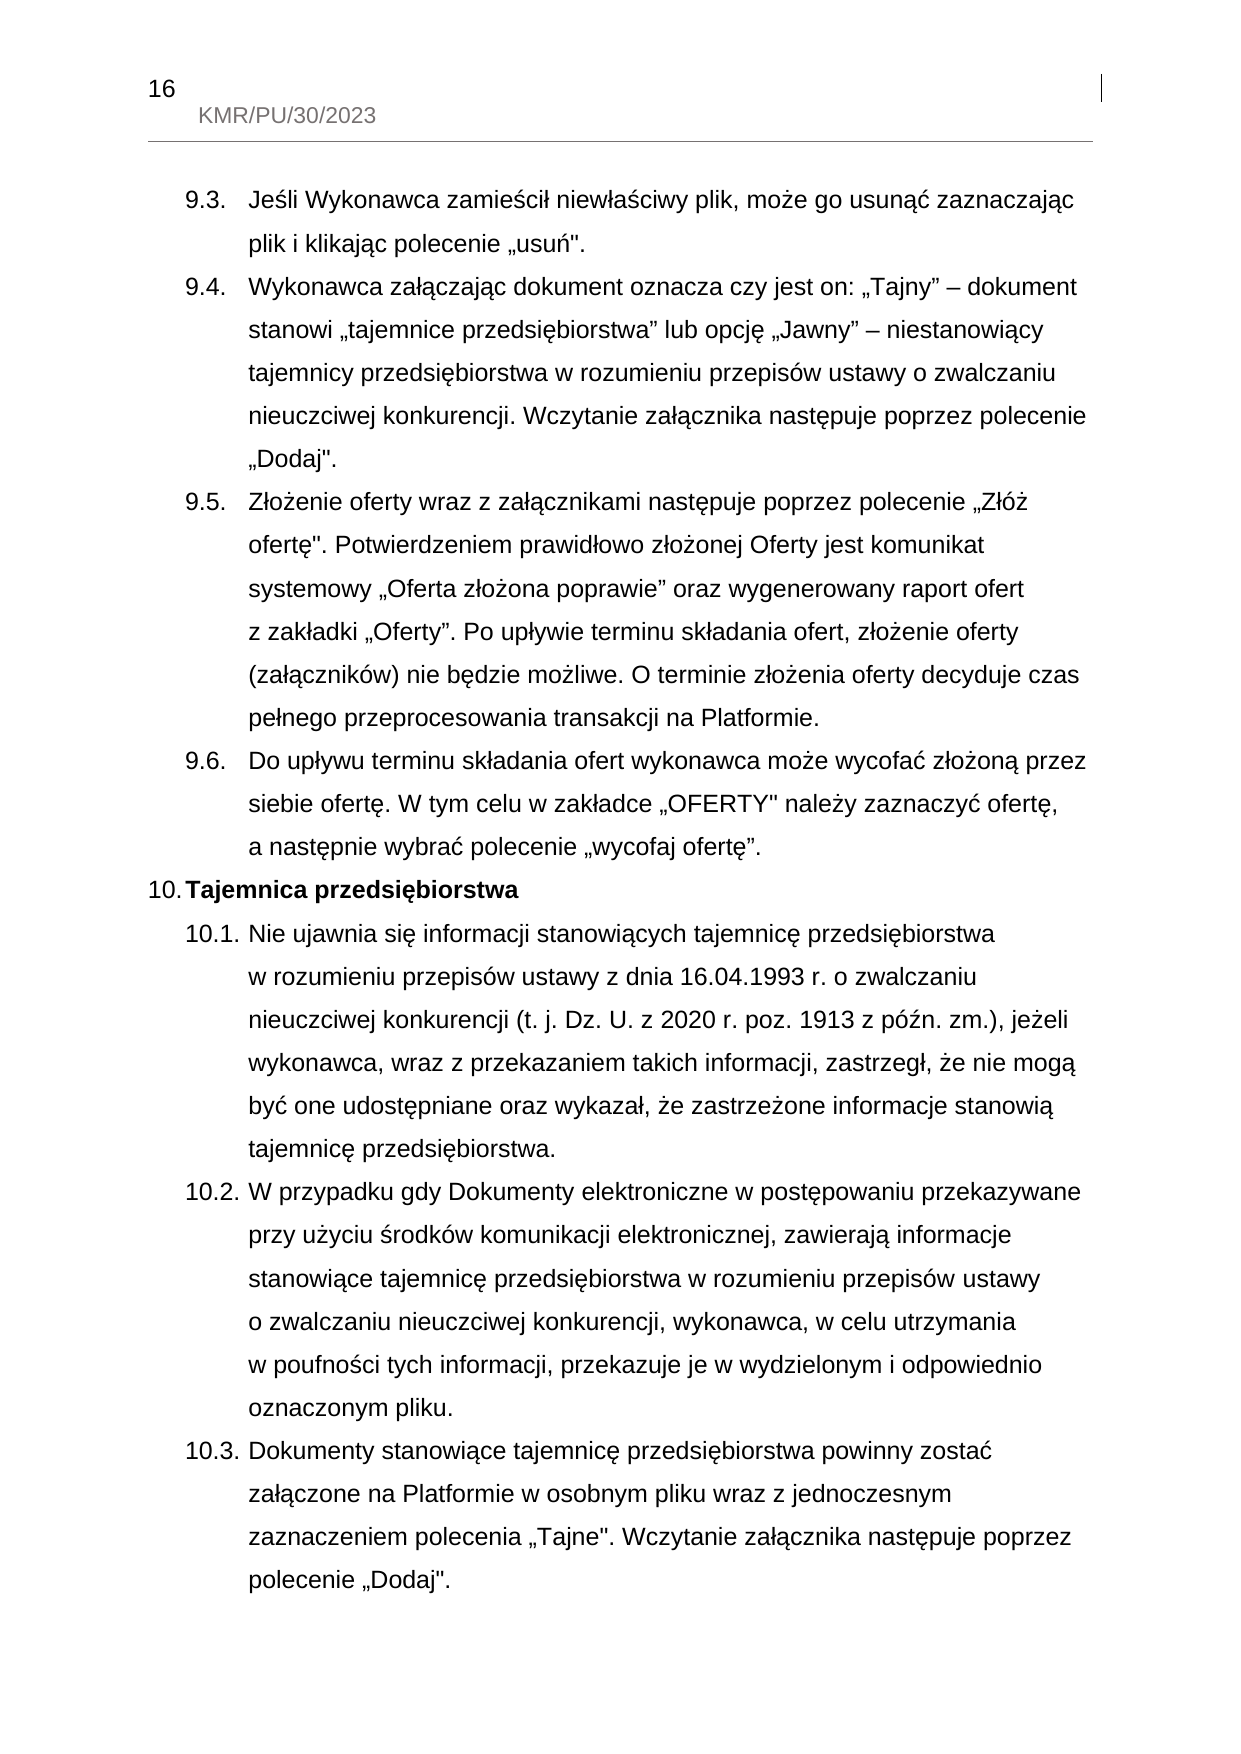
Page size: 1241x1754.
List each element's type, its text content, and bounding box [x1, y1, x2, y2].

list Dokumenty stanowiące tajemnicę przedsiębiorstwa powinny zostać załączone na Platformie w osobnym pliku wraz z jednoczesnym zaznaczeniem polecenia „Tajne". Wczytanie załącznika następuje poprzez polecenie „Dodaj". [185, 1436, 1093, 1594]
list Złożenie oferty wraz z załącznikami następuje poprzez polecenie „Złóż ofertę". Potwierdzeniem prawidłowo złożonej Oferty jest komunikat systemowy „Oferta złożona poprawie” oraz wygenerowany raport ofert z zakładki „Oferty”. Po upływie terminu składania ofert, złożenie oferty (załączników) nie będzie możliwe. O terminie złożenia oferty decyduje czas pełnego przeprocesowania transakcji na Platformie. [185, 487, 1093, 732]
list W przypadku gdy Dokumenty elektroniczne w postępowaniu przekazywane przy użyciu środków komunikacji elektronicznej, zawierają informacje stanowiące tajemnicę przedsiębiorstwa w rozumieniu przepisów ustawy o zwalczaniu nieuczciwej konkurencji, wykonawca, w celu utrzymania w poufności tych informacji, przekazuje je w wydzielonym i odpowiednio oznaczonym pliku. [185, 1177, 1093, 1422]
list Tajemnica przedsiębiorstwa [148, 875, 1093, 904]
list Jeśli Wykonawca zamieścił niewłaściwy plik, może go usunąć zaznaczając plik i klikając polecenie „usuń". [185, 185, 1093, 257]
list Nie ujawnia się informacji stanowiących tajemnicę przedsiębiorstwa w rozumieniu przepisów ustawy z dnia 16.04.1993 r. o zwalczaniu nieuczciwej konkurencji (t. j. Dz. U. z 2020 r. poz. 1913 z późn. zm.), jeżeli wykonawca, wraz z przekazaniem takich informacji, zastrzegł, że nie mogą być one udostępniane oraz wykazał, że zastrzeżone informacje stanowią tajemnicę przedsiębiorstwa. [185, 918, 1093, 1163]
list Wykonawca załączając dokument oznacza czy jest on: „Tajny” – dokument stanowi „tajemnice przedsiębiorstwa” lub opcję „Jawny” – niestanowiący tajemnicy przedsiębiorstwa w rozumieniu przepisów ustawy o zwalczaniu nieuczciwej konkurencji. Wczytanie załącznika następuje poprzez polecenie „Dodaj". [185, 272, 1093, 473]
list Do upływu terminu składania ofert wykonawca może wycofać złożoną przez siebie ofertę. W tym celu w zakładce „OFERTY" należy zaznaczyć ofertę, a następnie wybrać polecenie „wycofaj ofertę”. [185, 746, 1093, 861]
